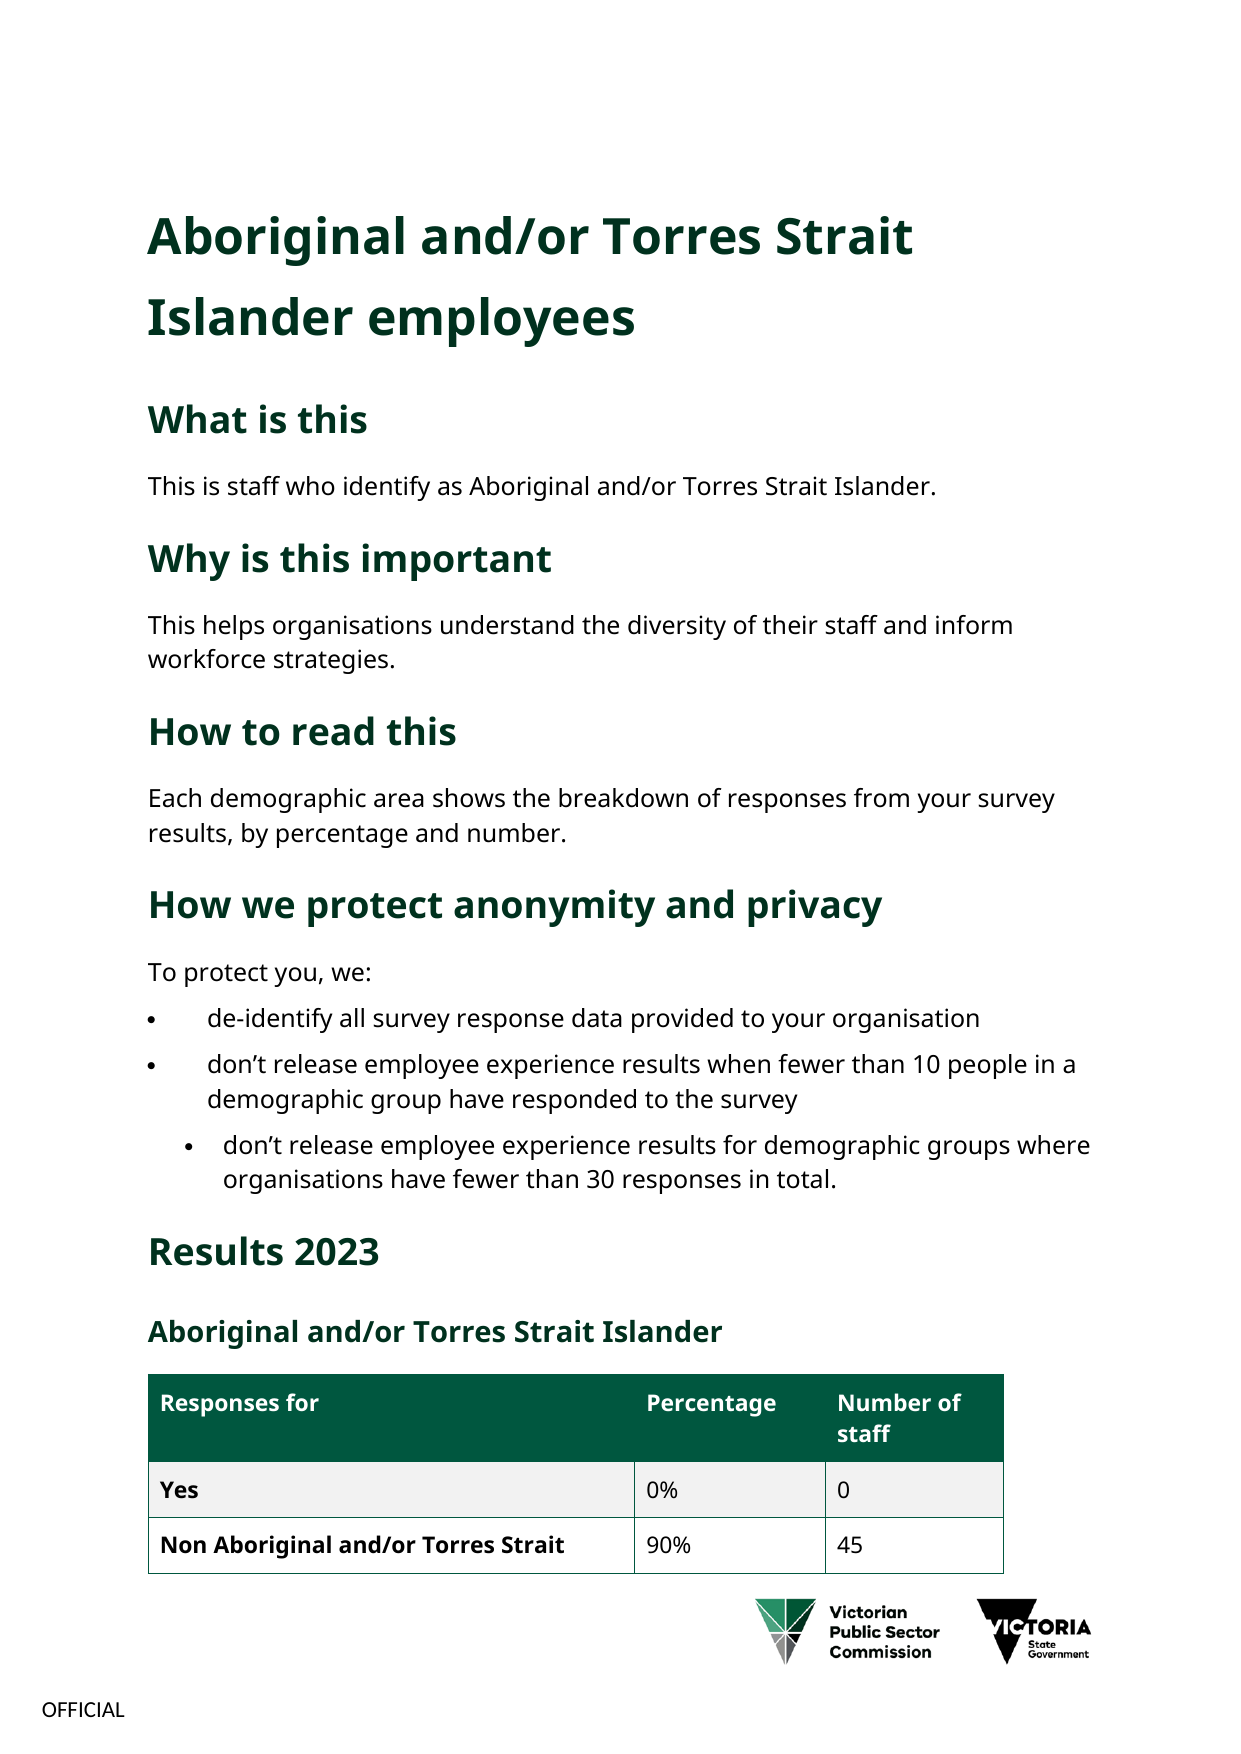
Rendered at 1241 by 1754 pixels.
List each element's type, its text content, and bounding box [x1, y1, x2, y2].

subtitle Aboriginal and/or Torres Strait Islander employees [148, 201, 1092, 350]
subtitle Why is this important [148, 532, 1092, 583]
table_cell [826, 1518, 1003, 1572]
text To protect you, we: [148, 954, 1092, 988]
subtitle How we protect anonymity and privacy [148, 878, 1092, 929]
text This is staff who identify as Aboriginal and/or Torres Strait Islander. [148, 469, 1092, 503]
list de-identify all survey response data provided to your organisation [148, 1001, 1092, 1035]
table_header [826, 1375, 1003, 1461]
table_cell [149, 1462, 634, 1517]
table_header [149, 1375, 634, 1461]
text This helps organisations understand the diversity of their staff and inform workforce strategies. [148, 608, 1092, 676]
subtitle Aboriginal and/or Torres Strait Islander [148, 1311, 1092, 1351]
subtitle How to read this [148, 705, 1092, 756]
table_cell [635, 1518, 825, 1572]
text Each demographic area shows the breakdown of responses from your survey results, by percentage and number. [148, 781, 1092, 849]
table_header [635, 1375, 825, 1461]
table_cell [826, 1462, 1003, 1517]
subtitle What is this [148, 393, 1092, 444]
list don’t release employee experience results for demographic groups where organisations have fewer than 30 responses in total. [185, 1128, 1092, 1196]
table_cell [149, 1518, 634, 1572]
list don’t release employee experience results when fewer than 10 people in a demographic group have responded to the survey [148, 1047, 1092, 1115]
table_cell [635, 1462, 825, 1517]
subtitle Results 2023 [148, 1225, 1092, 1276]
picture [754, 1598, 1093, 1666]
